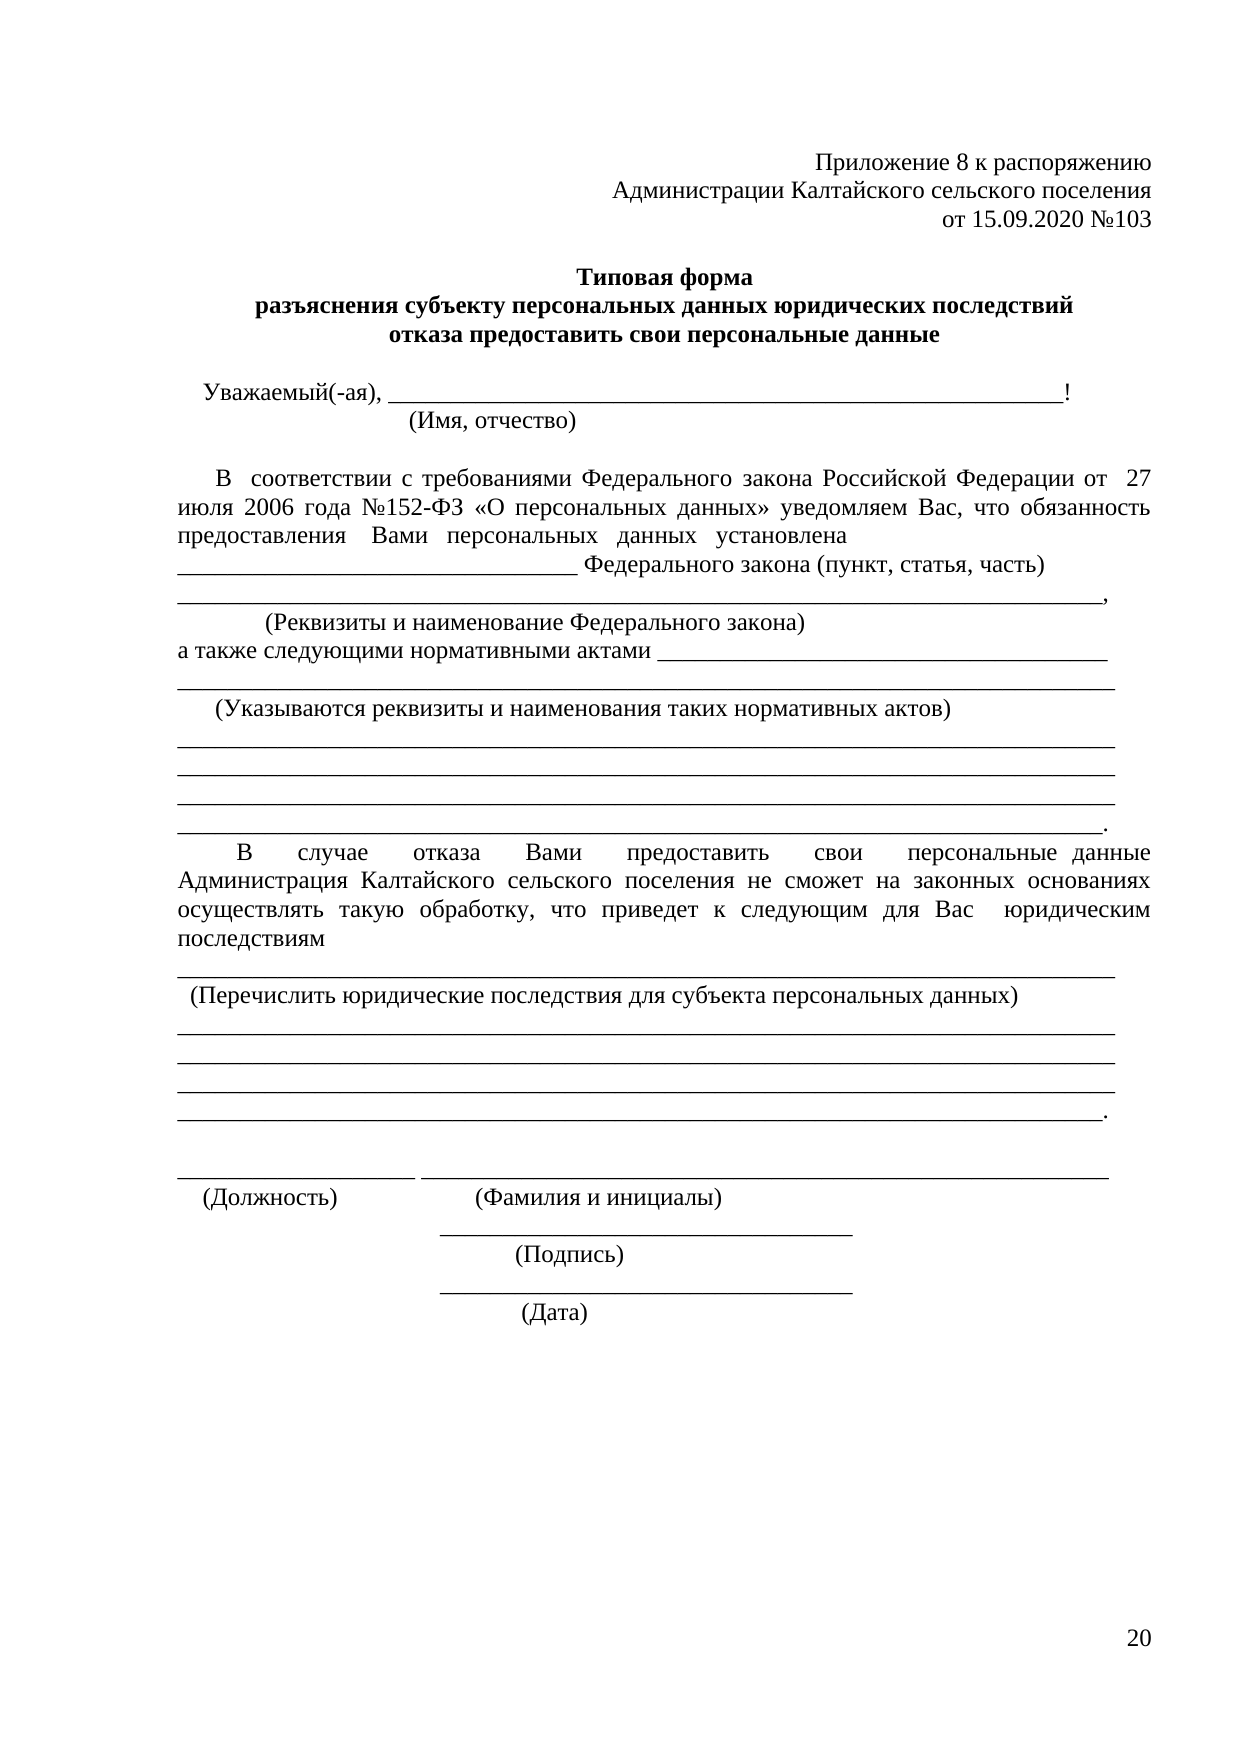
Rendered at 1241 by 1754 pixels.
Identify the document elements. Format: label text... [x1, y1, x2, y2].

text разъяснения субъекту персональных данных юридических последствий [177, 291, 1152, 319]
text В соответствии с требованиями Федерального закона Российской Федерации от 27 июля 2006 года №152-ФЗ «О персональных данных» уведомляем Вас, что обязанность предоставления Вами персональных данных установлена [177, 463, 1152, 549]
text __________________________________________________________________________. [177, 808, 1152, 837]
text ___________________________________________________________________________ [177, 751, 1152, 779]
text Администрации Калтайского сельского поселения [177, 176, 1152, 204]
text __________________________________________________________________________. [177, 1096, 1152, 1124]
text ___________________________________________________________________________ [177, 1067, 1152, 1096]
text (Реквизиты и наименование Федерального закона) [177, 607, 1152, 636]
text _________________________________ [177, 1211, 1152, 1239]
text ___________________________________________________________________________ [177, 1038, 1152, 1067]
text ________________________________ Федерального закона (пункт, статья, часть) [177, 549, 1152, 578]
text (Должность) (Фамилия и инициалы) [177, 1182, 1152, 1211]
text ___________________________________________________________________________ [177, 952, 1152, 981]
text Типовая форма [177, 262, 1152, 291]
text ___________________________________________________________________________ [177, 722, 1152, 751]
text (Дата) [177, 1297, 1152, 1326]
text ___________________________________________________________________________ [177, 779, 1152, 808]
text от 15.09.2020 №103 [177, 204, 1152, 233]
text (Подпись) [177, 1239, 1152, 1268]
text ___________________________________________________________________________ [177, 664, 1152, 693]
text __________________________________________________________________________, [177, 578, 1152, 607]
text Приложение 8 к распоряжению [177, 147, 1152, 176]
text ___________________ _______________________________________________________ [177, 1153, 1152, 1182]
text (Перечислить юридические последствия для субъекта персональных данных) [177, 981, 1152, 1009]
text В случае отказа Вами предоставить свои персональные данные Администрация Калтайского сельского поселения не сможет на законных основаниях осуществлять такую обработку, что приведет к следующим для Вас юридическим последствиям [177, 837, 1152, 952]
text (Имя, отчество) [177, 406, 1152, 434]
text а также следующими нормативными актами ____________________________________ [177, 636, 1152, 664]
text Уважаемый(-ая), ______________________________________________________! [177, 377, 1152, 406]
text ___________________________________________________________________________ [177, 1009, 1152, 1038]
text (Указываются реквизиты и наименования таких нормативных актов) [177, 693, 1152, 722]
text _________________________________ [177, 1268, 1152, 1297]
text отказа предоставить свои персональные данные [177, 319, 1152, 348]
